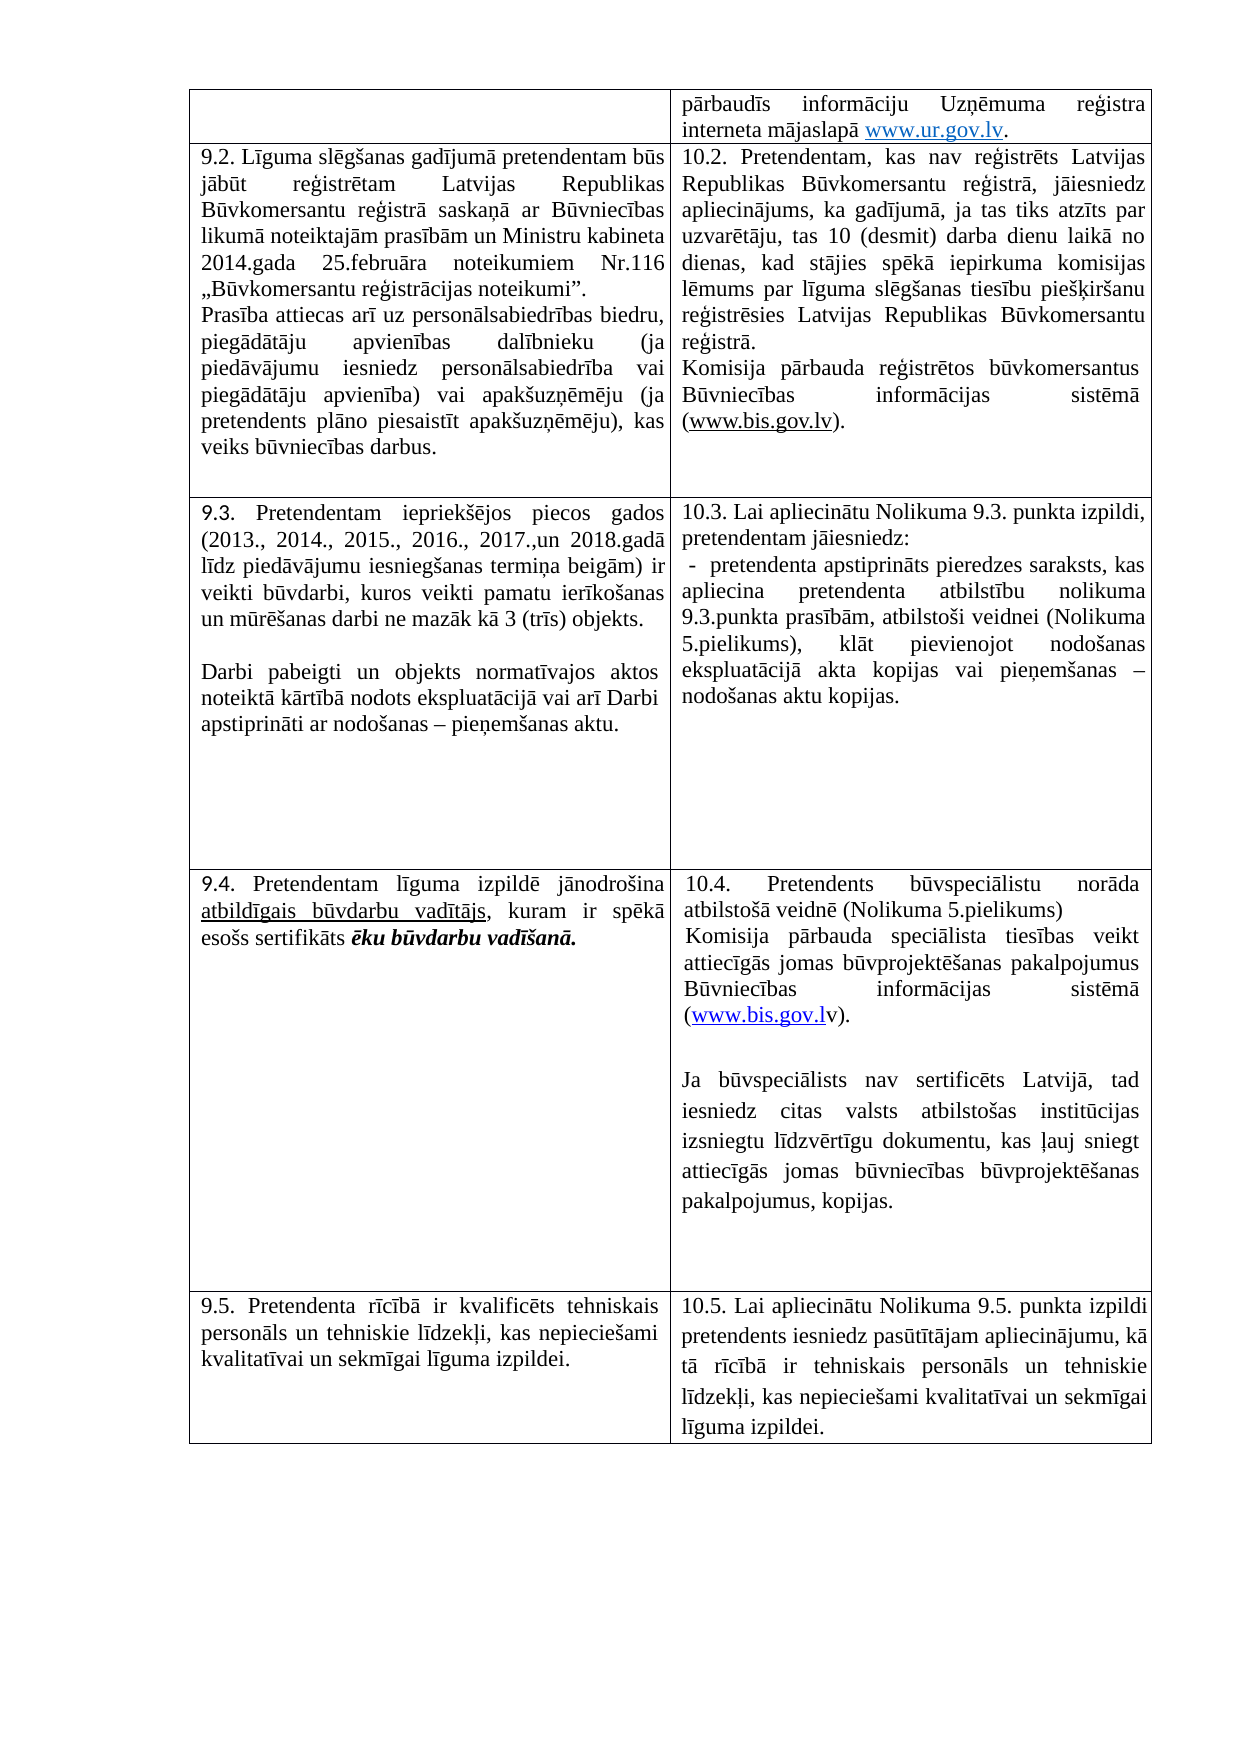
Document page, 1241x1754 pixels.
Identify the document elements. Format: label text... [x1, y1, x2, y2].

table_cell 10.5. Lai apliecinātu Nolikuma 9.5. punkta izpildi pretendents iesniedz pasūtītājam apliecinājumu, kā tā rīcībā ir tehniskais personāls un tehniskie līdzekļi, kas nepieciešami kvalitatīvai un sekmīgai līguma izpildei. [671, 1292, 1151, 1443]
table_cell 10.2. Pretendentam, kas nav reģistrēts Latvijas Republikas Būvkomersantu reģistrā, jāiesniedz apliecinājums, ka gadījumā, ja tas tiks atzīts par uzvarētāju, tas 10 (desmit) darba dienu laikā no dienas, kad stājies spēkā iepirkuma komisijas lēmums par līguma slēgšanas tiesību piešķiršanu reģistrēsies Latvijas Republikas Būvkomersantu reģistrā. Komisija pārbauda reģistrētos būvkomersantus Būvniecības informācijas sistēmā (www.bis.gov.lv). [671, 144, 1151, 497]
table_cell 10.3. Lai apliecinātu Nolikuma 9.3. punkta izpildi, pretendentam jāiesniedz: - pretendenta apstiprināts pieredzes saraksts, kas apliecina pretendenta atbilstību nolikuma 9.3.punkta prasībām, atbilstoši veidnei (Nolikuma 5.pielikums), klāt pievienojot nodošanas ekspluatācijā akta kopijas vai pieņemšanas – nodošanas aktu kopijas. [671, 498, 1151, 868]
table_cell 10.4. Pretendents būvspeciālistu norāda atbilstošā veidnē (Nolikuma 5.pielikums) Komisija pārbauda speciālista tiesības veikt attiecīgās jomas būvprojektēšanas pakalpojumus Būvniecības informācijas sistēmā (www.bis.gov.lv). Ja būvspeciālists nav sertificēts Latvijā, tad iesniedz citas valsts atbilstošas institūcijas izsniegtu līdzvērtīgu dokumentu, kas ļauj sniegt attiecīgās jomas būvniecības būvprojektēšanas pakalpojumus, kopijas. [671, 870, 1151, 1291]
table_cell 9.2. Līguma slēgšanas gadījumā pretendentam būs jābūt reģistrētam Latvijas Republikas Būvkomersantu reģistrā saskaņā ar Būvniecības likumā noteiktajām prasībām un Ministru kabineta 2014.gada 25.februāra noteikumiem Nr.116 „Būvkomersantu reģistrācijas noteikumi”. Prasība attiecas arī uz personālsabiedrības biedru, piegādātāju apvienības dalībnieku (ja piedāvājumu iesniedz personālsabiedrība vai piegādātāju apvienība) vai apakšuzņēmēju (ja pretendents plāno piesaistīt apakšuzņēmēju), kas veiks būvniecības darbus. [190, 144, 670, 497]
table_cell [190, 90, 670, 142]
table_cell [671, 90, 1151, 142]
table_cell 9.4. Pretendentam līguma izpildē jānodrošina atbildīgais būvdarbu vadītājs, kuram ir spēkā esošs sertifikāts ēku būvdarbu vadīšanā. [190, 870, 670, 1291]
table_cell 9.5. Pretendenta rīcībā ir kvalificēts tehniskais personāls un tehniskie līdzekļi, kas nepieciešami kvalitatīvai un sekmīgai līguma izpildei. [190, 1292, 670, 1443]
table_cell 9.3. Pretendentam iepriekšējos piecos gados (2013., 2014., 2015., 2016., 2017.,un 2018.gadā līdz piedāvājumu iesniegšanas termiņa beigām) ir veikti būvdarbi, kuros veikti pamatu ierīkošanas un mūrēšanas darbi ne mazāk kā 3 (trīs) objekts. Darbi pabeigti un objekts normatīvajos aktos noteiktā kārtībā nodots ekspluatācijā vai arī Darbi apstiprināti ar nodošanas – pieņemšanas aktu. [190, 498, 670, 868]
